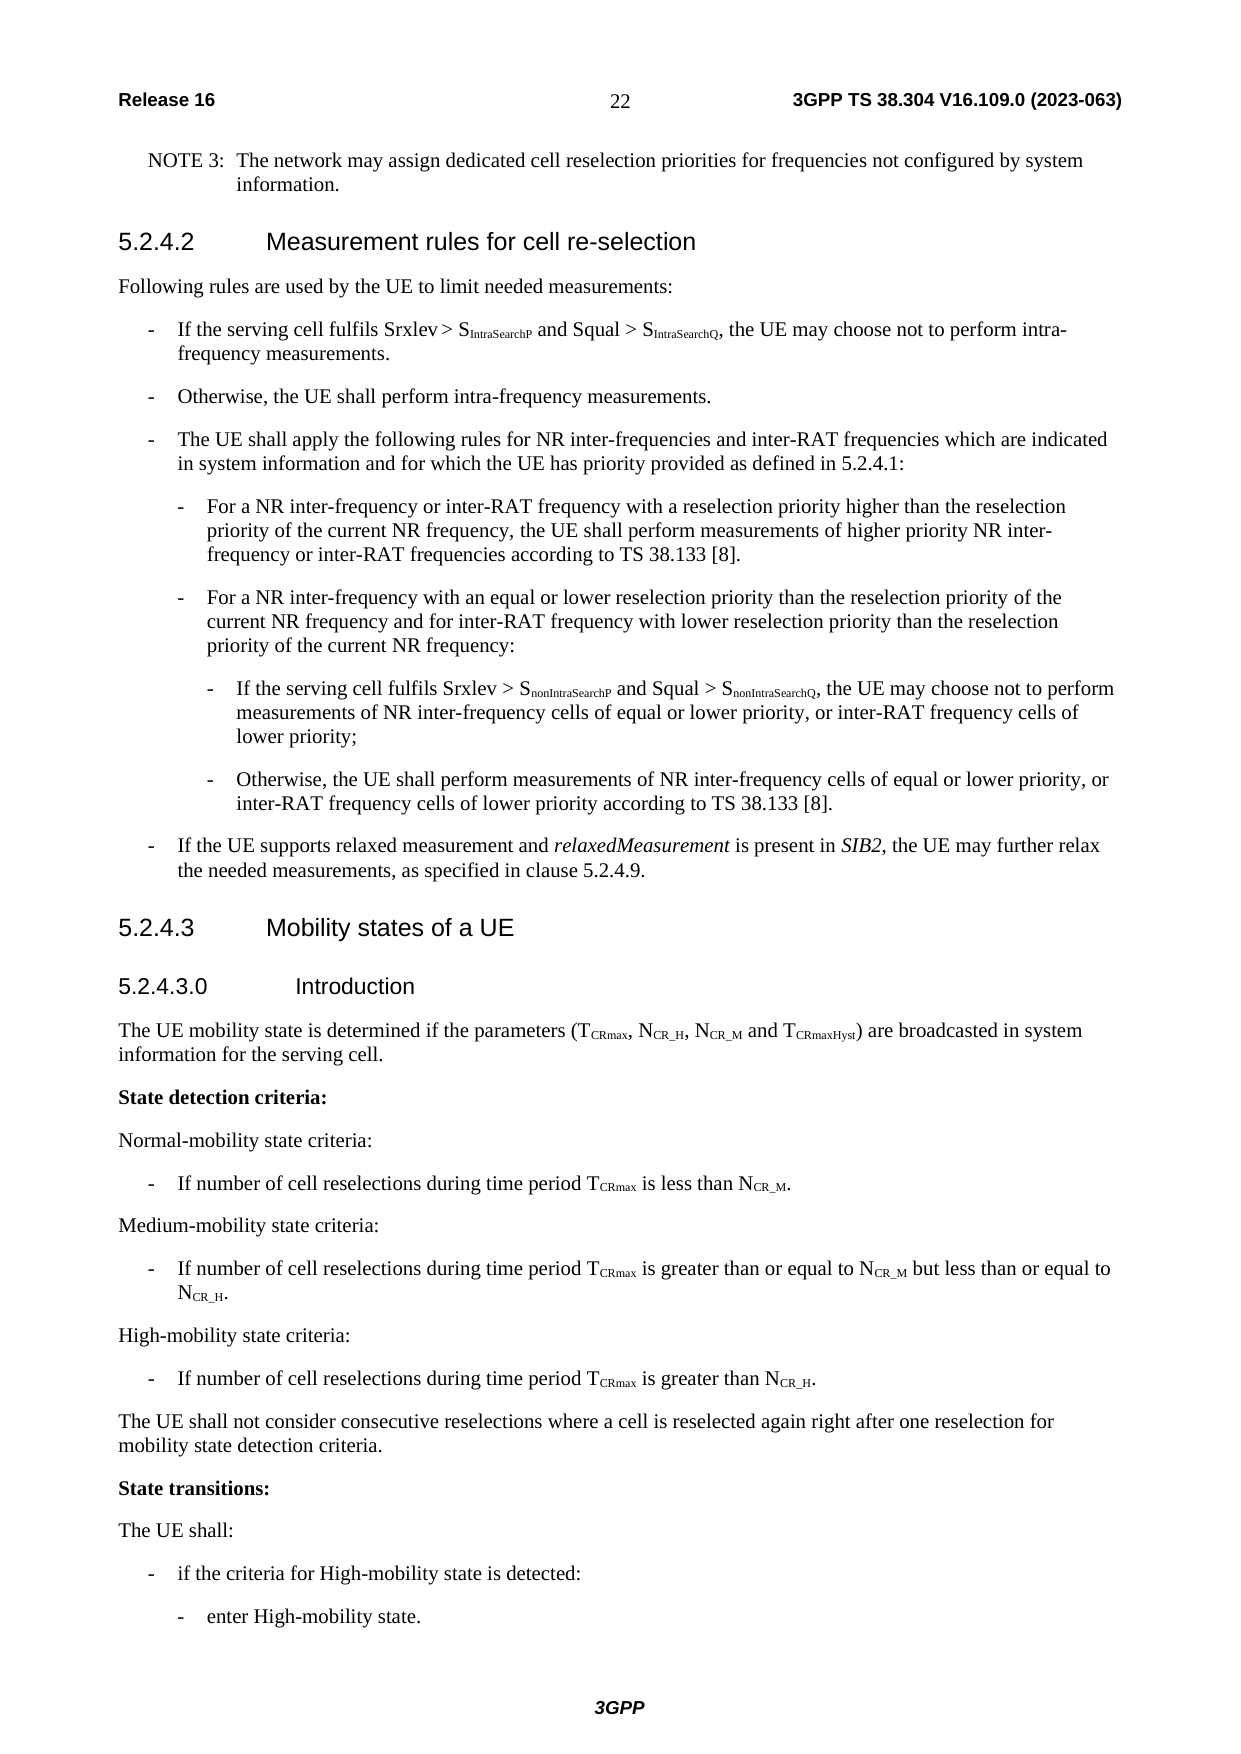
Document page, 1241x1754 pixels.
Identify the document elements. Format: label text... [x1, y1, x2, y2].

text - For a NR inter-frequency with an equal or lower reselection priority than the reselection priority of the current NR frequency and for inter-RAT frequency with lower reselection priority than the reselection priority of the current NR frequency: [177, 585, 1122, 657]
text - If the UE supports relaxed measurement and relaxedMeasurement is present in SIB2, the UE may further relax the needed measurements, as specified in clause 5.2.4.9. [148, 833, 1122, 882]
text The UE shall not consider consecutive reselections where a cell is reselected again right after one reselection for mobility state detection criteria. [118, 1408, 1122, 1457]
text The UE shall: [118, 1518, 1122, 1542]
subtitle 5.2.4.3 Mobility states of a UE [118, 913, 1122, 942]
text - Otherwise, the UE shall perform intra-frequency measurements. [148, 384, 1122, 408]
text High-mobility state criteria: [118, 1323, 1122, 1347]
subtitle 5.2.4.3.0 Introduction [118, 973, 1122, 999]
text - Otherwise, the UE shall perform measurements of NR inter-frequency cells of equal or lower priority, or inter-RAT frequency cells of lower priority according to TS 38.133 [8]. [207, 767, 1122, 815]
text - If number of cell reselections during time period TCRmax is greater than NCR_H. [148, 1366, 1122, 1390]
text - If the serving cell fulfils Srxlev > SnonIntraSearchP and Squal > SnonIntraSearchQ, the UE may choose not to perform measurements of NR inter-frequency cells of equal or lower priority, or inter-RAT frequency cells of lower priority; [207, 676, 1122, 748]
text NOTE 3: The network may assign dedicated cell reselection priorities for frequencies not configured by system information. [148, 147, 1122, 196]
text - For a NR inter-frequency or inter-RAT frequency with a reselection priority higher than the reselection priority of the current NR frequency, the UE shall perform measurements of higher priority NR inter-frequency or inter-RAT frequencies according to TS 38.133 [8]. [177, 494, 1122, 566]
text State transitions: [118, 1475, 1122, 1499]
text Medium-mobility state criteria: [118, 1213, 1122, 1237]
text State detection criteria: [118, 1085, 1122, 1109]
text The UE mobility state is determined if the parameters (TCRmax, NCR_H, NCR_M and TCRmaxHyst) are broadcasted in system information for the serving cell. [118, 1018, 1122, 1066]
subtitle 5.2.4.2 Measurement rules for cell re-selection [118, 227, 1122, 256]
text - The UE shall apply the following rules for NR inter-frequencies and inter-RAT frequencies which are indicated in system information and for which the UE has priority provided as defined in 5.2.4.1: [148, 427, 1122, 475]
text - If number of cell reselections during time period TCRmax is greater than or equal to NCR_M but less than or equal to NCR_H. [148, 1256, 1122, 1304]
text - if the criteria for High-mobility state is detected: [148, 1561, 1122, 1585]
text - enter High-mobility state. [177, 1604, 1122, 1628]
text Following rules are used by the UE to limit needed measurements: [118, 274, 1122, 298]
text - If number of cell reselections during time period TCRmax is less than NCR_M. [148, 1170, 1122, 1194]
text - If the serving cell fulfils Srxlev > SIntraSearchP and Squal > SIntraSearchQ, the UE may choose not to perform intra-frequency measurements. [148, 317, 1122, 365]
text Normal-mobility state criteria: [118, 1128, 1122, 1152]
